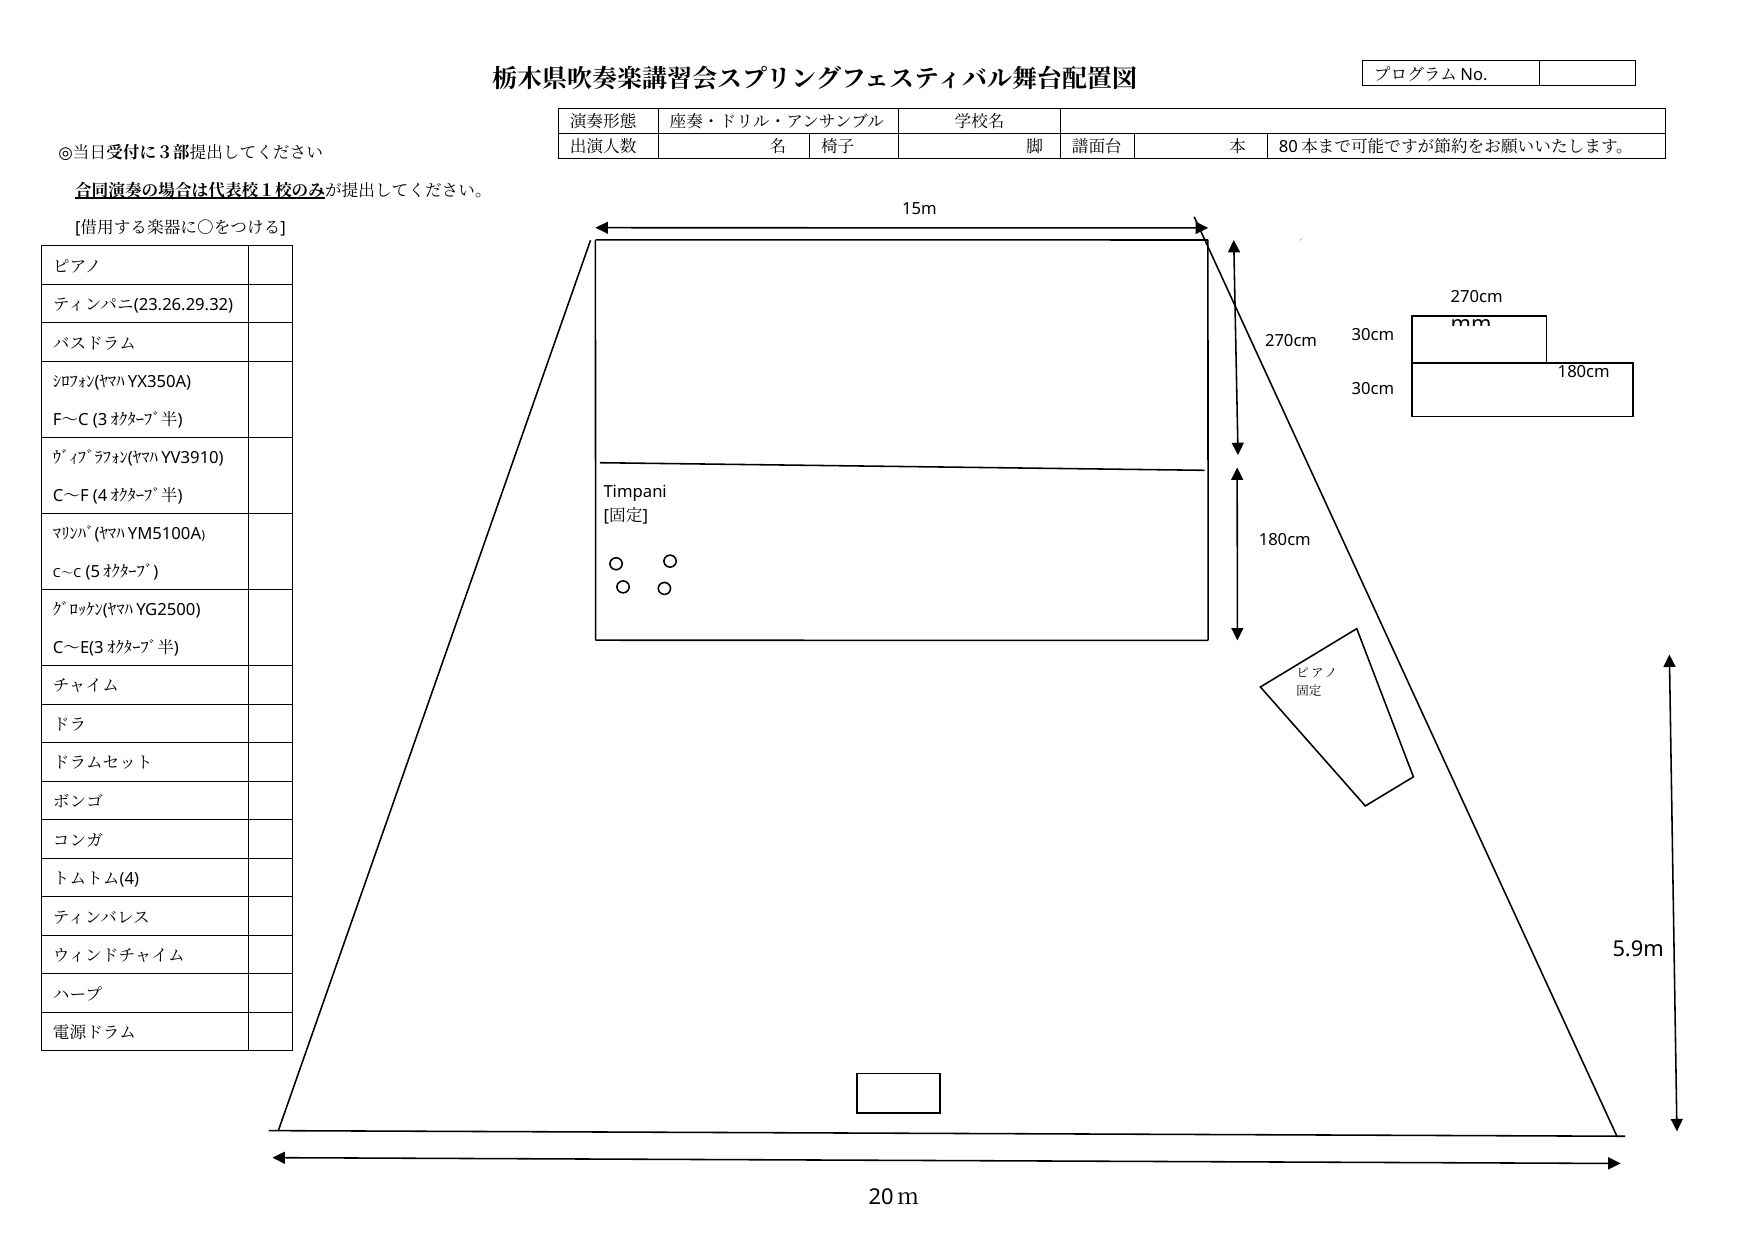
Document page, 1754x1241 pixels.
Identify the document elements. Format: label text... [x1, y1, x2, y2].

table_cell [249, 820, 292, 858]
text 合同演奏の場合は代表校１校のみが提出してください。 [41, 170, 1713, 208]
table_header [1540, 61, 1635, 85]
table_cell [249, 897, 292, 935]
table_cell 80本まで可能ですが節約をお願いいたします。 [1268, 134, 1665, 158]
table_cell 椅子 [810, 134, 898, 158]
table_cell ティンパニ(23.26.29.32) [42, 285, 248, 322]
table_header 演奏形態 [559, 109, 658, 133]
table_cell 脚 [899, 134, 1060, 158]
table_cell ｳﾞｨﾌﾞﾗﾌｫﾝ(ﾔﾏﾊYV3910) C～F (4ｵｸﾀｰﾌﾞ半) [42, 438, 248, 513]
table_cell [249, 362, 292, 437]
table_cell [249, 859, 292, 896]
table_header [249, 246, 292, 284]
table_cell [249, 974, 292, 1012]
table_cell ドラ [42, 705, 248, 742]
text [借用する楽器に○をつける] [41, 208, 1713, 245]
table_cell ハープ [42, 974, 248, 1012]
table_cell 本 [1135, 134, 1267, 158]
table_cell ウィンドチャイム [42, 936, 248, 973]
table_cell トムトム(4) [42, 859, 248, 896]
table_cell [249, 743, 292, 781]
table_cell [249, 514, 292, 589]
table_cell バスドラム [42, 323, 248, 361]
table_cell ﾏﾘﾝﾊﾞ(ﾔﾏﾊYM5100A) C～C (5ｵｸﾀｰﾌﾞ) [42, 514, 248, 589]
table_cell [249, 438, 292, 513]
table_cell ティンバレス [42, 897, 248, 935]
table_cell 電源ドラム [42, 1013, 248, 1050]
table_cell ｼﾛﾌｫﾝ(ﾔﾏﾊYX350A) F～C (3ｵｸﾀｰﾌﾞ半) [42, 362, 248, 437]
table_cell ドラムセット [42, 743, 248, 781]
table_header [1061, 109, 1665, 133]
table_cell チャイム [42, 666, 248, 703]
table_cell ボンゴ [42, 782, 248, 819]
table_cell [249, 936, 292, 973]
table_cell [249, 705, 292, 742]
table_header 座奏・ドリル・アンサンブル [659, 109, 898, 133]
table_header 学校名 [899, 109, 1060, 133]
table_header プログラムNo. [1363, 61, 1539, 85]
table_cell [249, 1013, 292, 1050]
table_cell ｸﾞﾛｯｹﾝ(ﾔﾏﾊYG2500) C～E(3ｵｸﾀｰﾌﾞ半) [42, 590, 248, 665]
text 栃木県吹奏楽講習会スプリングフェスティバル舞台配置図 [41, 58, 1713, 95]
table_cell コンガ [42, 820, 248, 858]
table_cell 名 [659, 134, 809, 158]
table_cell [249, 782, 292, 819]
table_cell 出演人数 [559, 134, 658, 158]
table_cell [249, 666, 292, 703]
table_cell 譜面台 [1061, 134, 1134, 158]
table_header ピアノ [42, 246, 248, 284]
table_cell [249, 323, 292, 361]
table_cell [249, 285, 292, 322]
table_cell [249, 590, 292, 665]
text ◎当日受付に３部提出してください [41, 133, 1713, 170]
